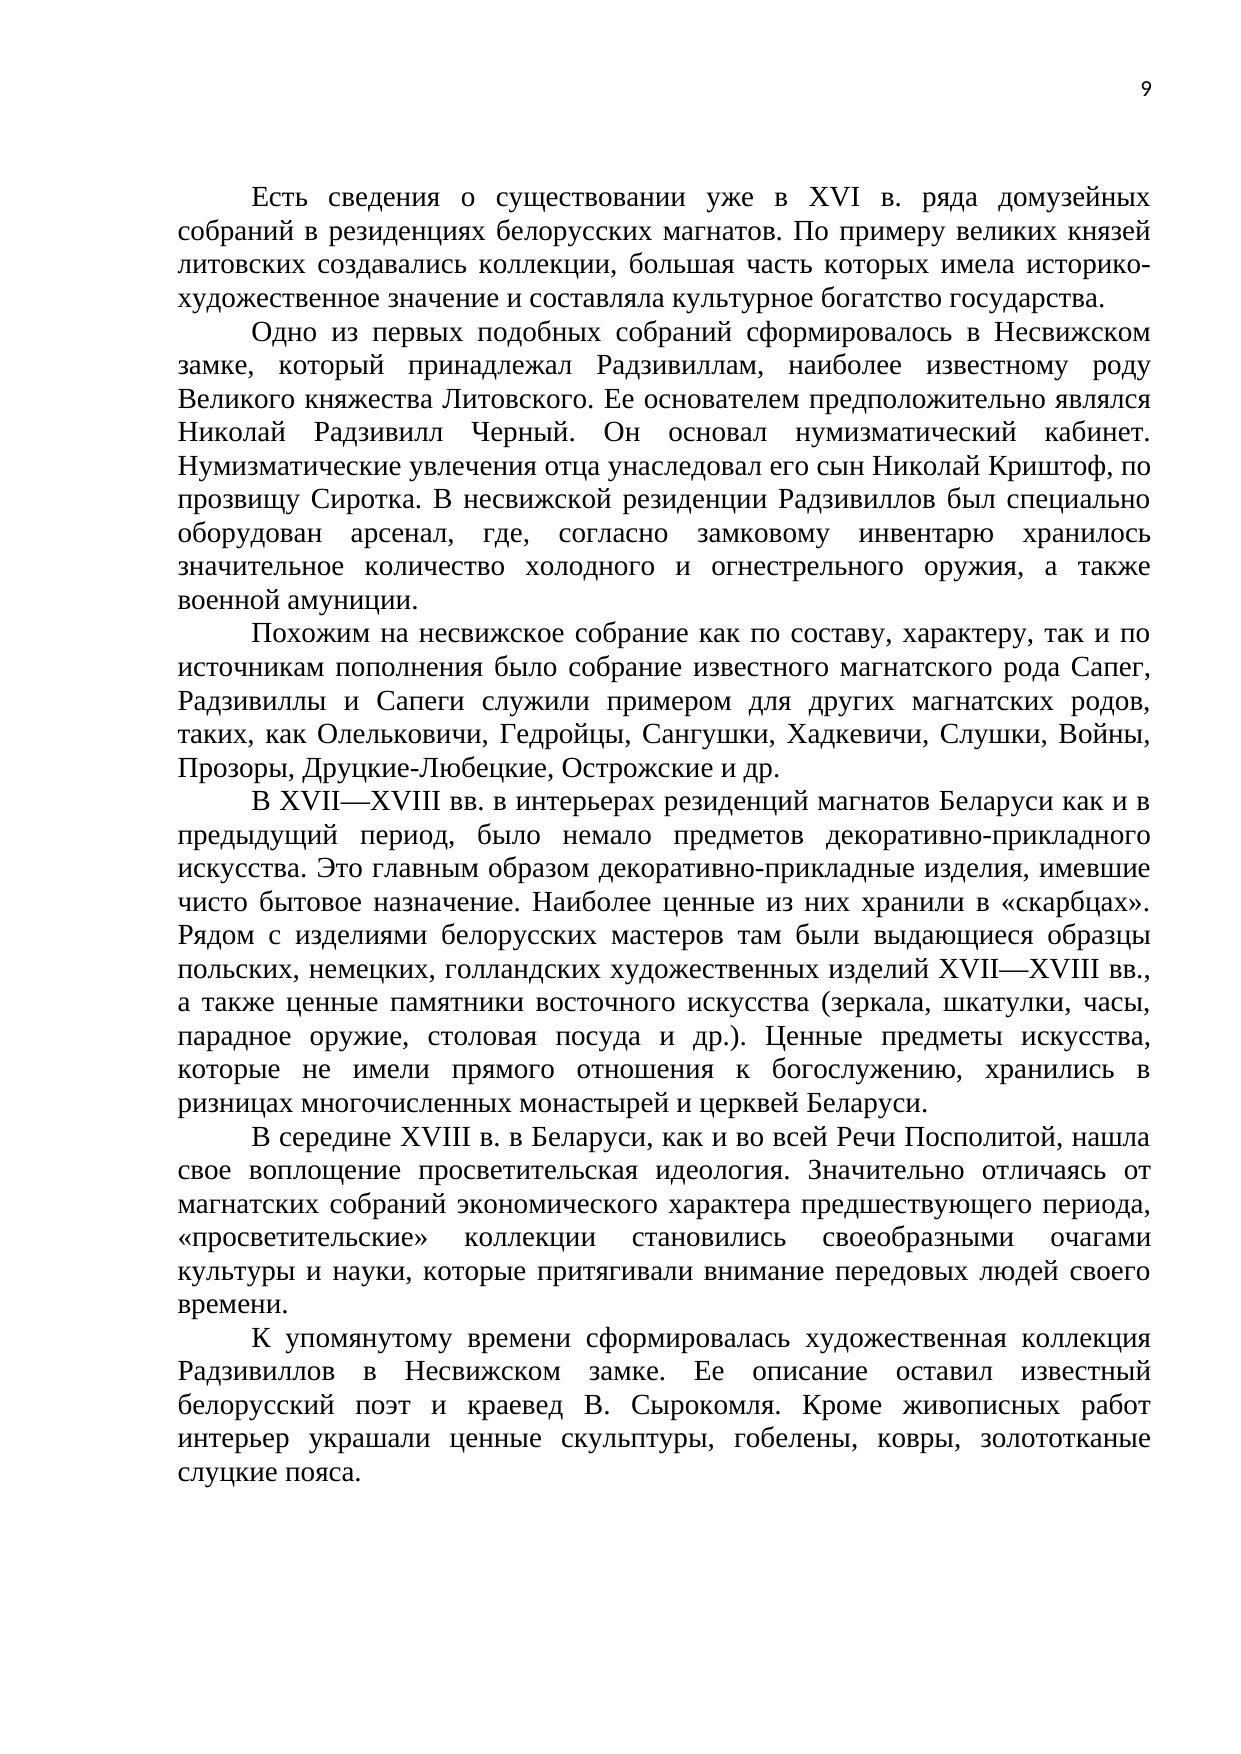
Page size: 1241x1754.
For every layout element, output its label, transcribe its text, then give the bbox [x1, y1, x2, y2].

text В XVII—XVIII вв. в интерьерах резиденций магнатов Беларуси как и в предыдущий период, было немало предметов декоративно-прикладного искусства. Это главным образом декоративно-прикладные изделия, имевшие чисто бытовое назначение. Наиболее ценные из них хранили в «скарбцах». Рядом с изделиями белорусских мастеров там были выдающиеся образцы польских, немецких, голландских художественных изделий XVII—XVIII вв., а также ценные памятники восточного искусства (зеркала, шкатулки, часы, парадное оружие, столовая посуда и др.). Ценные предметы искусства, которые не имели прямого отношения к богослужению, хранились в ризницах многочисленных монастырей и церквей Беларуси. [177, 783, 1152, 1119]
text Одно из первых подобных собраний сформировалось в Несвижском замке, который принадлежал Радзивиллам, наиболее известному роду Великого княжества Литовского. Ее основателем предположительно являлся Николай Радзивилл Черный. Он основал нумизматический кабинет. Нумизматические увлечения отца унаследовал его сын Николай Криштоф, по прозвищу Сиротка. В несвижской резиденции Радзивиллов был специально оборудован арсенал, где, согласно замковому инвентарю хранилось значительное количество холодного и огнестрельного оружия, а также военной амуниции. [177, 314, 1152, 616]
text В середине XVIII в. в Беларуси, как и во всей Речи Посполитой, нашла свое воплощение просветительская идеология. Значительно отличаясь от магнатских собраний экономического характера предшествующего периода, «просветительские» коллекции становились своеобразными очагами культуры и науки, которые притягивали внимание передовых людей своего времени. [177, 1119, 1152, 1320]
text Есть сведения о существовании уже в XVI в. ряда домузейных собраний в резиденциях белорусских магнатов. По примеру великих князей литовских создавались коллекции, большая часть которых имела историко-художественное значение и составляла культурное богатство государства. [177, 179, 1152, 314]
text Похожим на несвижское собрание как по составу, характеру, так и по источникам пополнения было собрание известного магнатского рода Сапег, Радзивиллы и Сапеги служили примером для других магнатских родов, таких, как Олельковичи, Гедройцы, Сангушки, Хадкевичи, Слушки, Войны, Прозоры, Друцкие-Любецкие, Острожские и др. [177, 616, 1152, 783]
text К упомянутому времени сформировалась художественная коллекция Радзивиллов в Несвижском замке. Ее описание оставил известный белорусский поэт и краевед В. Сырокомля. Кроме живописных работ интерьер украшали ценные скульптуры, гобелены, ковры, золототканые слуцкие пояса. [177, 1320, 1152, 1488]
